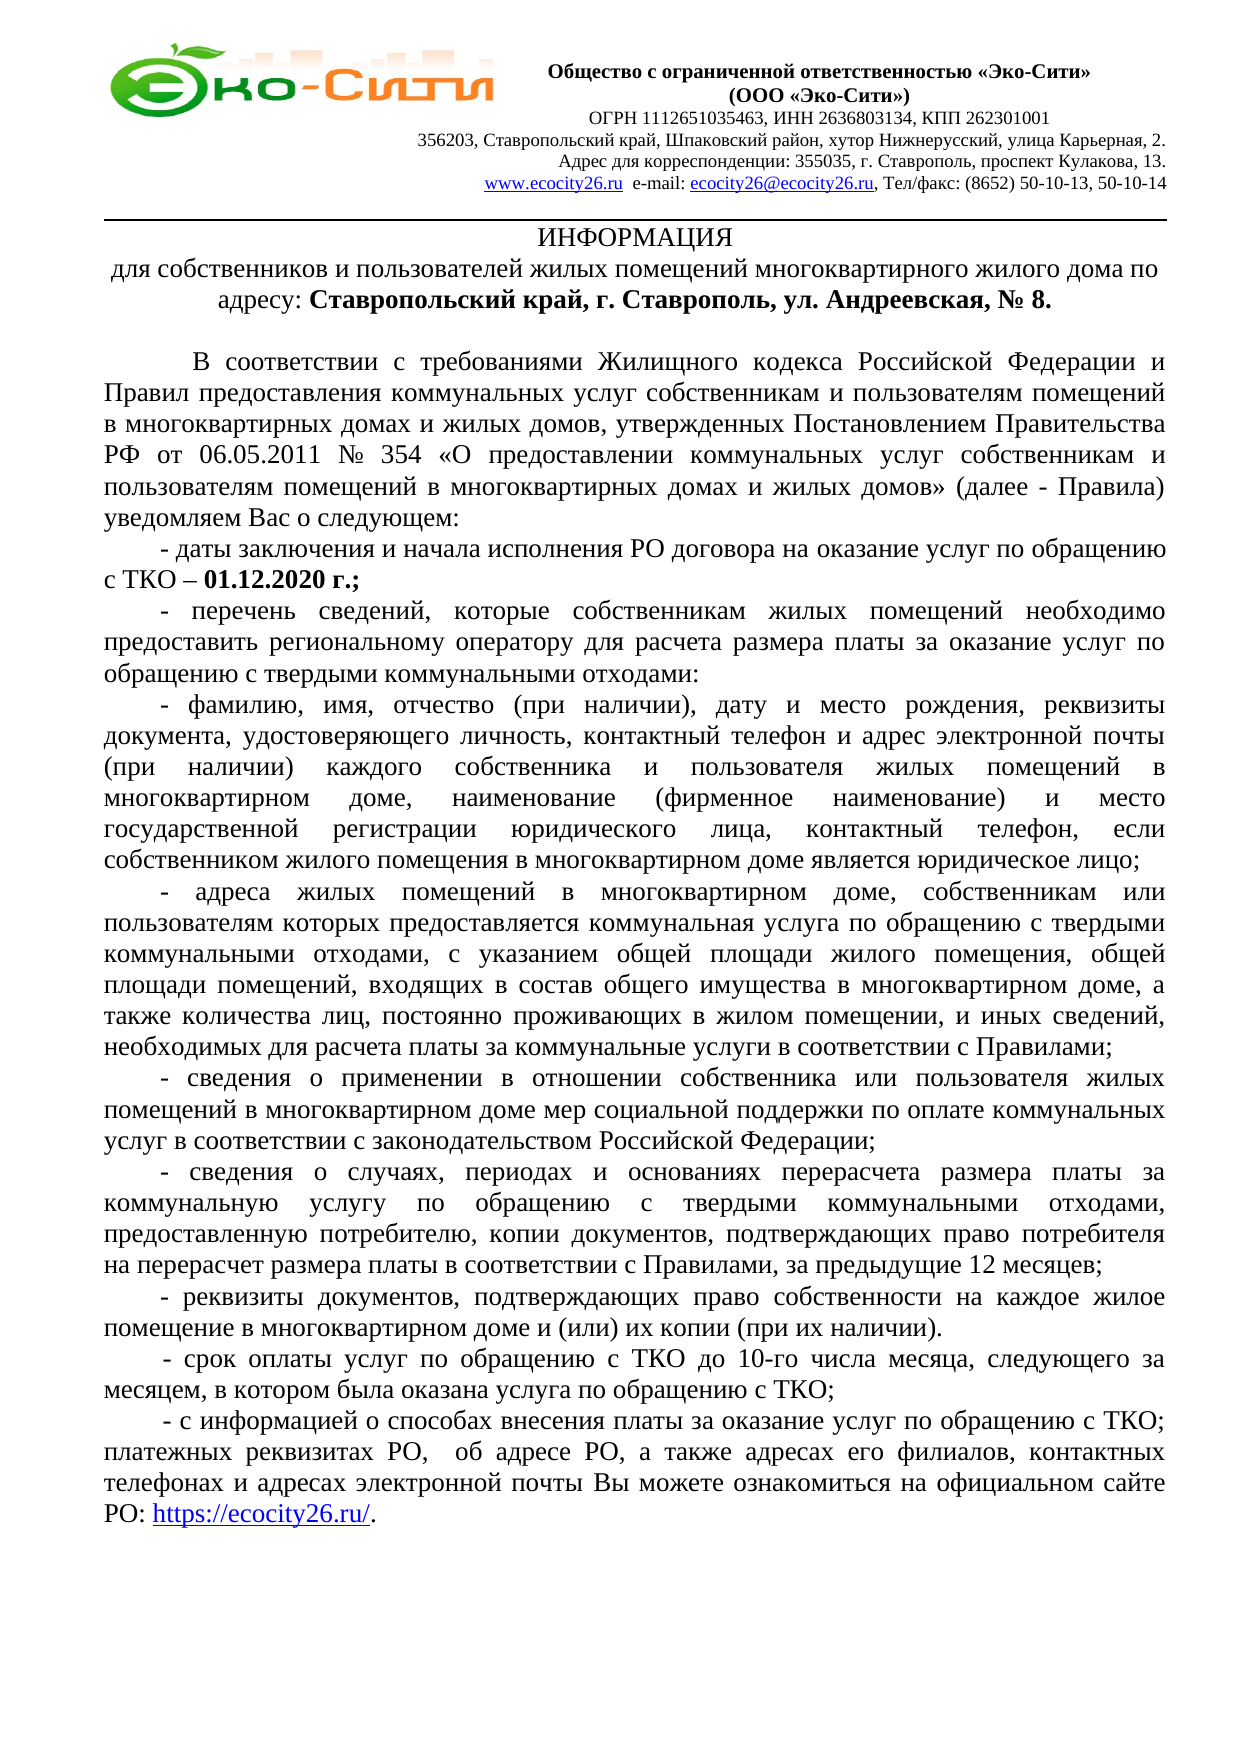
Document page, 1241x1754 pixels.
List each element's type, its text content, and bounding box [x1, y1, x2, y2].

text - срок оплаты услуг по обращению с ТКО до 10-го числа месяца, следующего за месяцем, в котором была оказана услуга по обращению с ТКО; [103, 1342, 1167, 1404]
text - сведения о случаях, периодах и основаниях перерасчета размера платы за коммунальную услугу по обращению с твердыми коммунальными отходами, предоставленную потребителю, копии документов, подтверждающих право потребителя на перерасчет размера платы в соответствии с Правилами, за предыдущие 12 месяцев; [103, 1155, 1167, 1279]
text ОГРН 1112651035463, ИНН 2636803134, КПП 262301001 [472, 107, 1167, 129]
text - даты заключения и начала исполнения РО договора на оказание услуг по обращению с ТКО – 01.12.2020 г.; [103, 532, 1167, 594]
text - реквизиты документов, подтверждающих право собственности на каждое жилое помещение в многоквартирном доме и (или) их копии (при их наличии). [103, 1279, 1167, 1342]
text - адреса жилых помещений в многоквартирном доме, собственникам или пользователям которых предоставляется коммунальная услуга по обращению с твердыми коммунальными отходами, с указанием общей площади жилого помещения, общей площади помещений, входящих в состав общего имущества в многоквартирном доме, а также количества лиц, постоянно проживающих в жилом помещении, и иных сведений, необходимых для расчета платы за коммунальные услуги в соответствии с Правилами; [103, 875, 1167, 1062]
text 356203, Ставропольский край, Шпаковский район, хутор Нижнерусский, улица Карьерная, 2. [103, 129, 1167, 150]
text - перечень сведений, которые собственникам жилых помещений необходимо предоставить региональному оператору для расчета размера платы за оказание услуг по обращению с твердыми коммунальными отходами: [103, 594, 1167, 688]
text Общество с ограниченной ответственностью «Эко-Сити» [472, 59, 1167, 83]
text В соответствии с требованиями Жилищного кодекса Российской Федерации и Правил предоставления коммунальных услуг собственникам и пользователям помещений в многоквартирных домах и жилых домов, утвержденных Постановлением Правительства РФ от 06.05.2011 № 354 «О предоставлении коммунальных услуг собственникам и пользователям помещений в многоквартирных домах и жилых домов» (далее - Правила) уведомляем Вас о следующем: [103, 345, 1167, 532]
text (ООО «Эко-Сити») [472, 83, 1167, 107]
picture [0, 0, 624, 275]
text Адрес для корреспонденции: 355035, г. Ставрополь, проспект Кулакова, 13. [103, 150, 1167, 172]
text - фамилию, имя, отчество (при наличии), дату и место рождения, реквизиты документа, удостоверяющего личность, контактный телефон и адрес электронной почты (при наличии) каждого собственника и пользователя жилых помещений в многоквартирном доме, наименование (фирменное наименование) и место государственной регистрации юридического лица, контактный телефон, если собственником жилого помещения в многоквартирном доме является юридическое лицо; [103, 688, 1167, 875]
text - с информацией о способах внесения платы за оказание услуг по обращению с ТКО; платежных реквизитах РО, об адресе РО, а также адресах его филиалов, контактных телефонах и адресах электронной почты Вы можете ознакомиться на официальном сайте РО: https://ecocity26.ru/. [103, 1404, 1167, 1529]
text www.ecocity26.ru e-mail: ecocity26@ecocity26.ru, Тел/факс: (8652) 50-10-13, 50-10-14 [103, 172, 1167, 193]
text ИНФОРМАЦИЯ [103, 221, 1167, 252]
text для собственников и пользователей жилых помещений многоквартирного жилого дома по адресу: Ставропольский край, г. Ставрополь, ул. Андреевская, № 8. [103, 252, 1167, 314]
text - сведения о применении в отношении собственника или пользователя жилых помещений в многоквартирном доме мер социальной поддержки по оплате коммунальных услуг в соответствии с законодательством Российской Федерации; [103, 1062, 1167, 1155]
